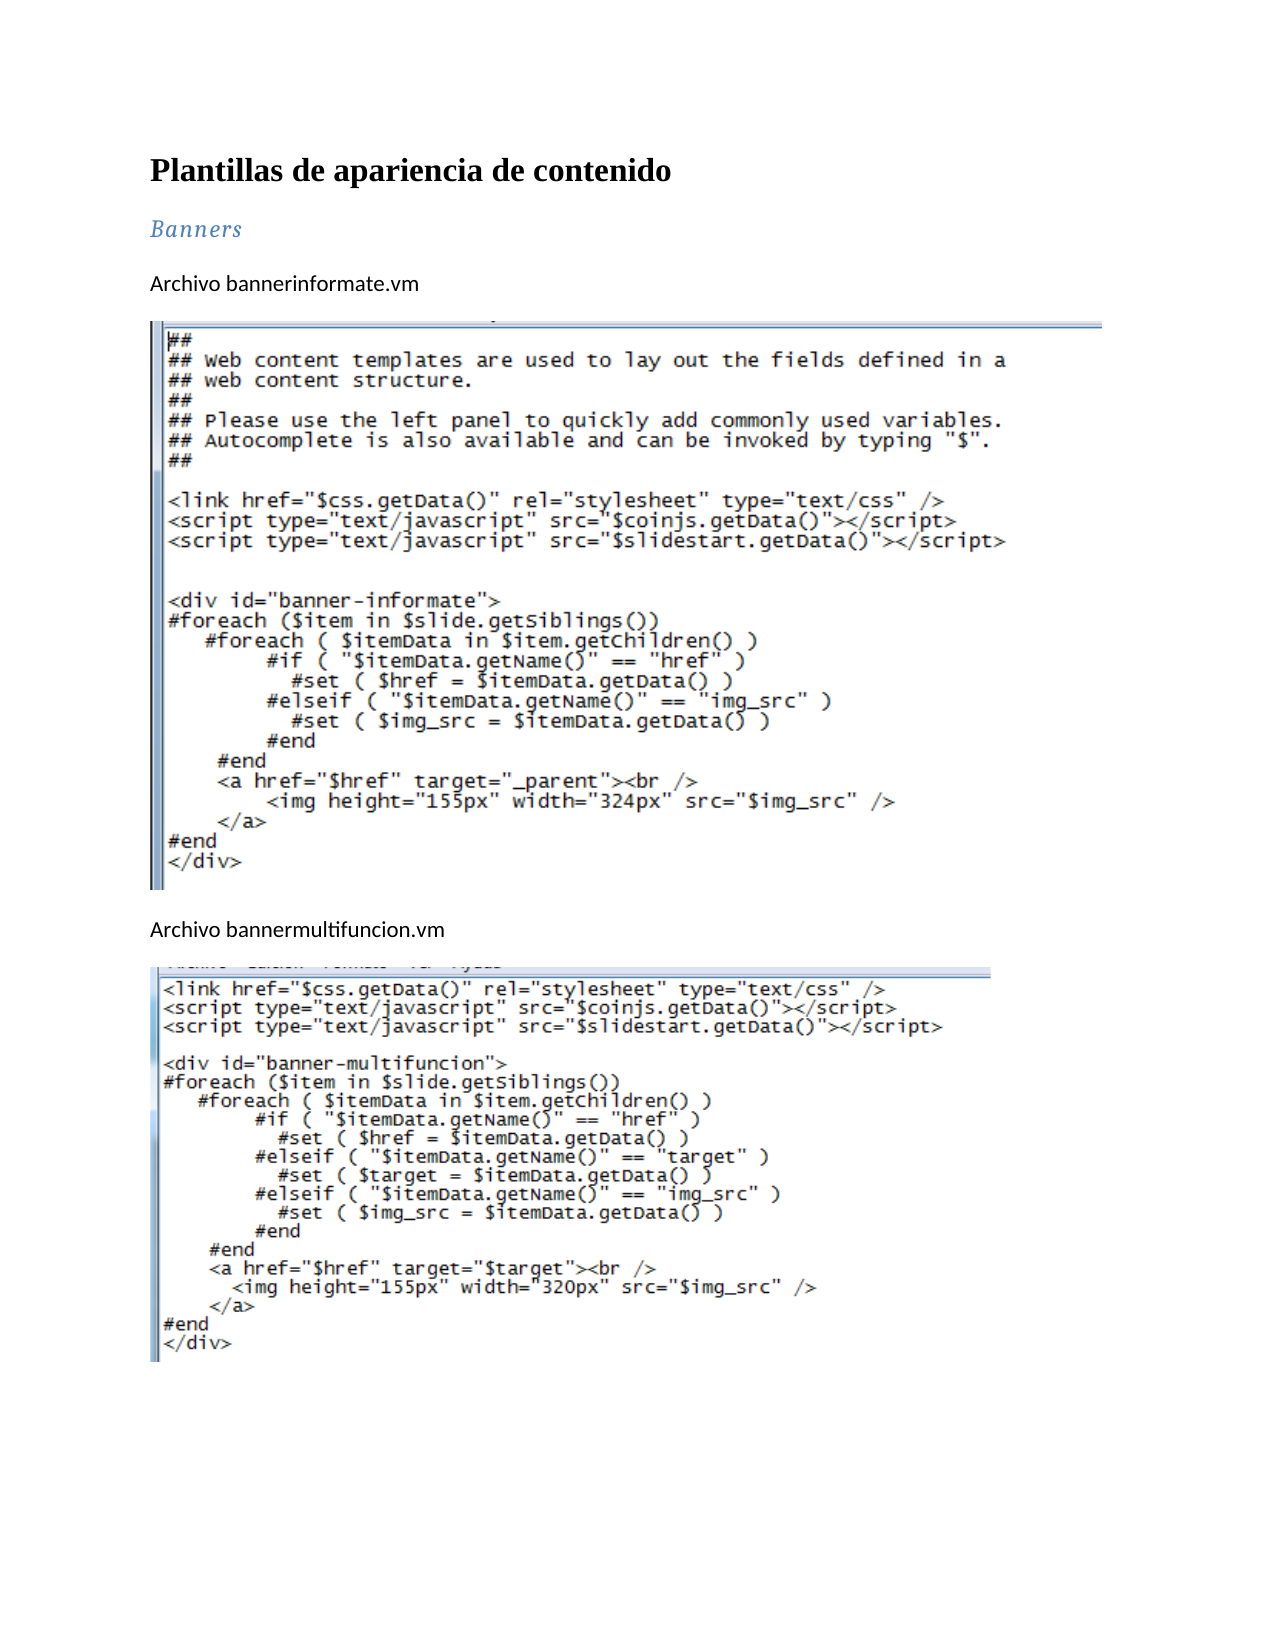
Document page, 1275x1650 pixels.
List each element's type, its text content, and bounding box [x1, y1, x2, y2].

picture [150, 967, 991, 1362]
text Archivo bannerinformate.vm [150, 269, 1125, 297]
text Plantillas de apariencia de contenido [150, 150, 1125, 188]
subtitle Banners [150, 215, 1125, 244]
picture [150, 321, 1102, 890]
text Archivo bannermultifuncion.vm [150, 915, 1125, 943]
